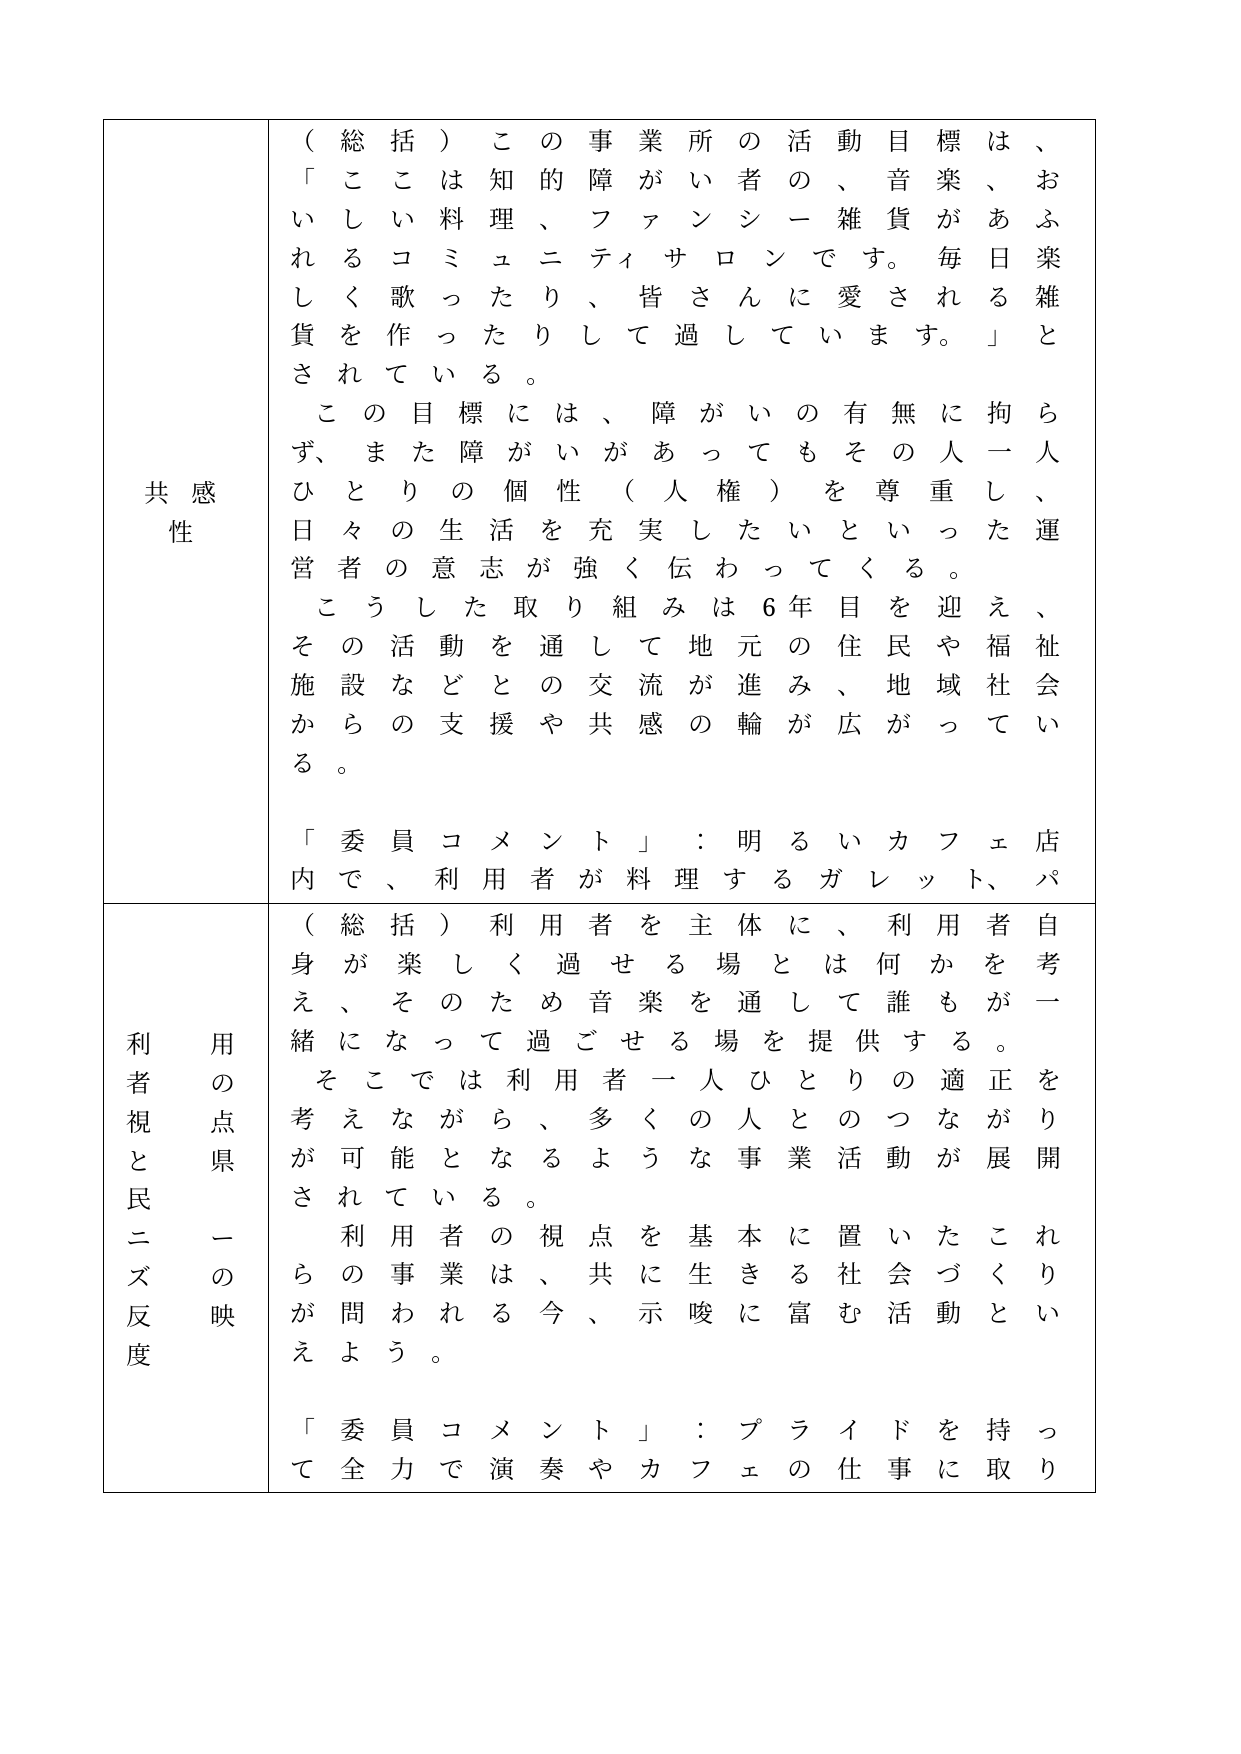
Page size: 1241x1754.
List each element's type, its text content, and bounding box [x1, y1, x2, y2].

table_cell 共感性 [104, 120, 268, 903]
table_cell 利用者の視点と県民ニーズの反映度 [104, 904, 268, 1492]
table_cell （総括）利用者を主体に、利用者自身が楽しく過せる場とは何かを考え、そのため音楽を通して誰もが一緒になって過ごせる場を提供する。 そこでは利用者一人ひとりの適正を考えながら、多くの人とのつながりが可能となるような事業活動が展開されている。 利用者の視点を基本に置いたこれらの事業は、共に生きる社会づくりが問われる今、示唆に富む活動といえよう。 「委員コメント」：プライドを持って全力で演奏やカフェの仕事に取り組む姿を見ると、運営者が利用者本位に事業に取り組んでいることが十分に伝わります。 運営者の温かい人柄、一人一人の個性を尊重する姿勢、地域社会との連携の模索、偏見や差別を乗り越えようと努力していることなど、ともに生きる社会を実現したいという県民ニーズを強く反映した活動が行なわれていると感じました。 [269, 904, 1095, 1492]
table_cell （総括）この事業所の活動目標は、「ここは知的障がい者の、音楽、おいしい料理、ファンシー雑貨があふれるコミュニティサロンです。毎日楽しく歌ったり、皆さんに愛される雑貨を作ったりして過しています。」とされている。 この目標には、障がいの有無に拘らず、また障がいがあってもその人一人ひとりの個性（人権）を尊重し、日々の生活を充実したいといった運営者の意志が強く伝わってくる。 こうした取り組みは6年目を迎え、その活動を通して地元の住民や福祉施設などとの交流が進み、地域社会からの支援や共感の輪が広がっている。 「委員コメント」：明るいカフェ店内で、利用者が料理するガレット、パスタ、リゾットといったカフェメニューはグレード感もボリューム感もあり、とても美味しかったです。料理を楽しみながらの利用者と運営者によるライブ鑑賞は、非日常的な時間を楽しむことができ、また来たい、また見たいという気持ちになりました。 東日本大震災をきっかけに音楽による自立支援活動に至った、設立者の熱い思いとその努力を目の当たりにすると、共感の気持ちが自然に湧き、彼らの活動を応援したいという気持ちになりました。 [269, 120, 1095, 903]
